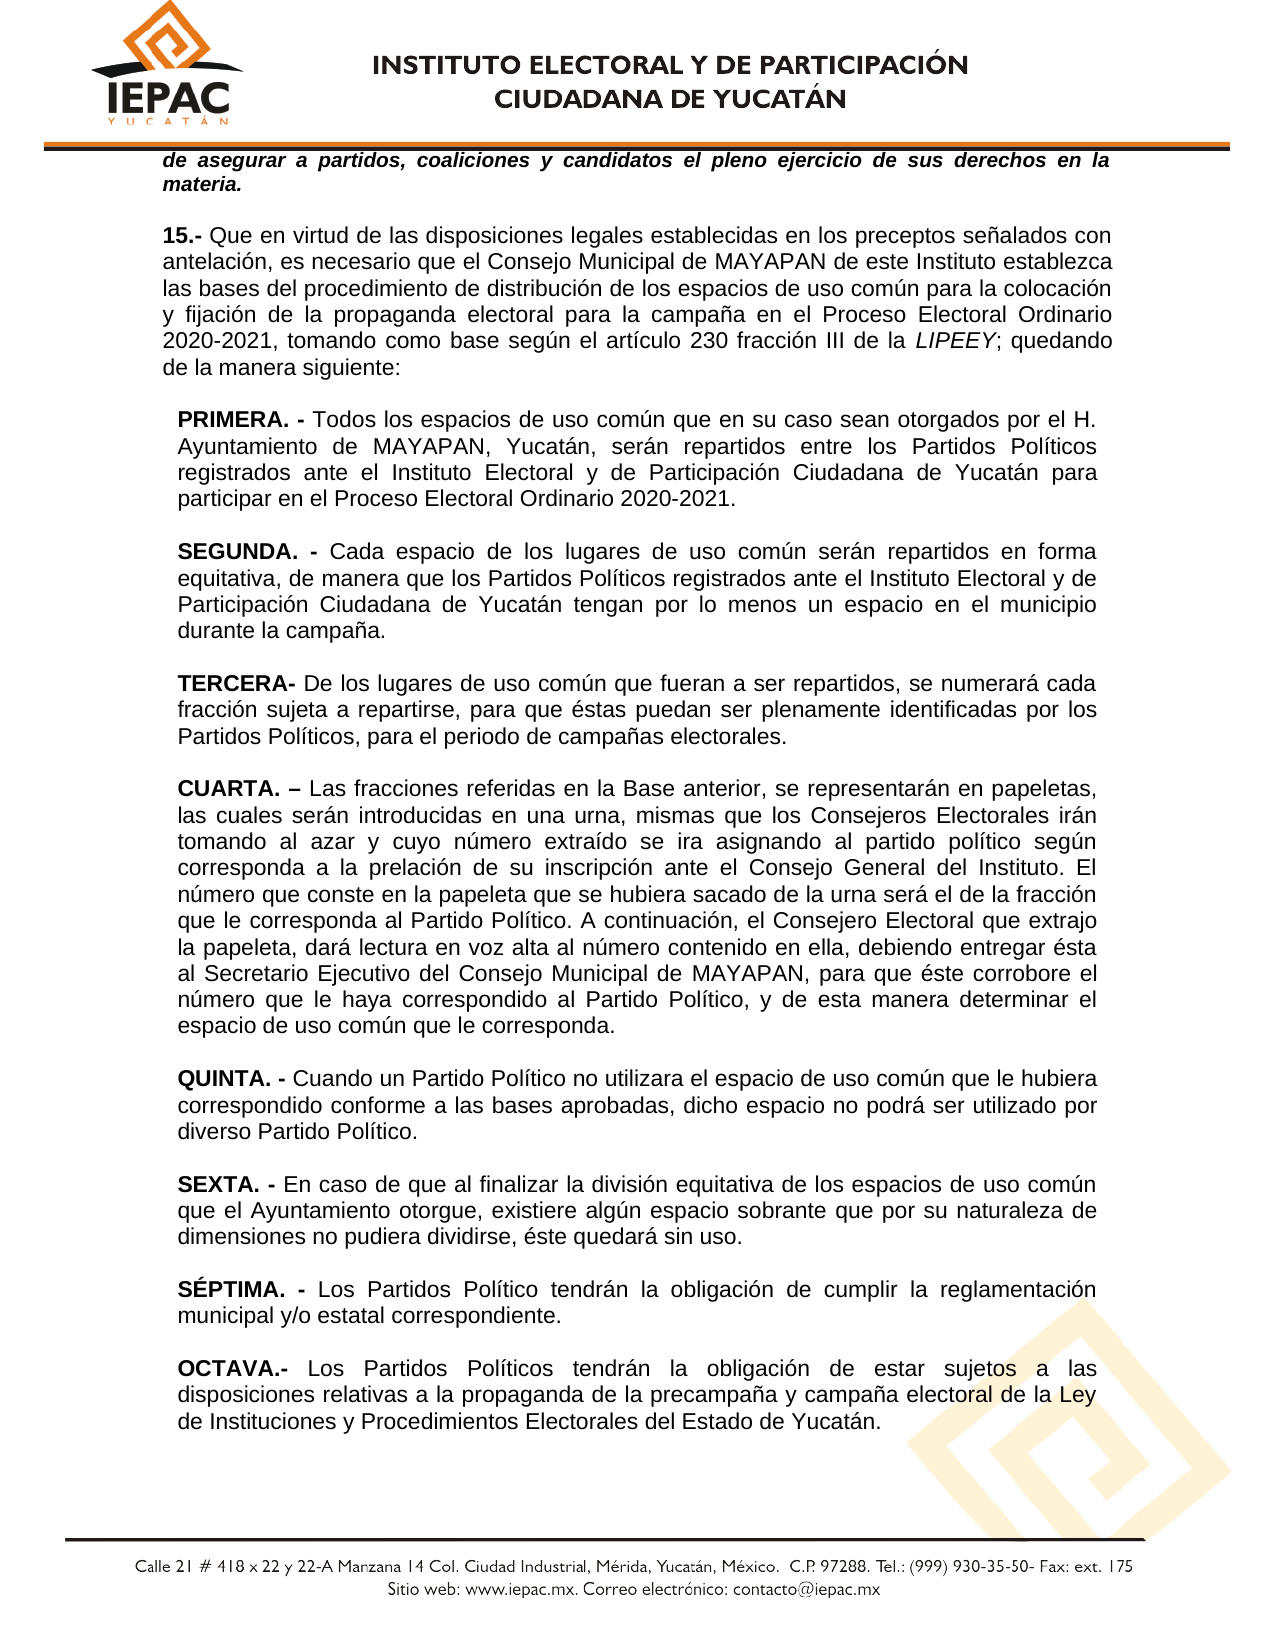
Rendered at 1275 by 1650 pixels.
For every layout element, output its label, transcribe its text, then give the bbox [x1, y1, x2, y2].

text SEXTA. - En caso de que al finalizar la división equitativa de los espacios de uso común que el Ayuntamiento otorgue, existiere algún espacio sobrante que por su naturaleza de dimensiones no pudiera dividirse, éste quedará sin uso. [177, 1171, 1098, 1250]
text PRIMERA. - Todos los espacios de uso común que en su caso sean otorgados por el H. Ayuntamiento de MAYAPAN, Yucatán, serán repartidos entre los Partidos Políticos registrados ante el Instituto Electoral y de Participación Ciudadana de Yucatán para participar en el Proceso Electoral Ordinario 2020-2021. [177, 406, 1098, 512]
text SEGUNDA. - Cada espacio de los lugares de uso común serán repartidos en forma equitativa, de manera que los Partidos Políticos registrados ante el Instituto Electoral y de Participación Ciudadana de Yucatán tengan por lo menos un espacio en el municipio durante la campaña. [177, 538, 1098, 643]
picture [43, 0, 1232, 1598]
text SÉPTIMA. - Los Partidos Político tendrán la obligación de cumplir la reglamentación municipal y/o estatal correspondiente. [177, 1276, 1098, 1329]
text 15.- Que en virtud de las disposiciones legales establecidas en los preceptos señalados con antelación, es necesario que el Consejo Municipal de MAYAPAN de este Instituto establezca las bases del procedimiento de distribución de los espacios de uso común para la colocación y fijación de la propaganda electoral para la campaña en el Proceso Electoral Ordinario 2020-2021, tomando como base según el artículo 230 fracción III de la LIPEEY; quedando de la manera siguiente: [162, 222, 1113, 380]
text CUARTA. – Las fracciones referidas en la Base anterior, se representarán en papeletas, las cuales serán introducidas en una urna, mismas que los Consejeros Electorales irán tomando al azar y cuyo número extraído se ira asignando al partido político según corresponda a la prelación de su inscripción ante el Consejo General del Instituto. El número que conste en la papeleta que se hubiera sacado de la urna será el de la fracción que le corresponda al Partido Político. A continuación, el Consejero Electoral que extrajo la papeleta, dará lectura en voz alta al número contenido en ella, debiendo entregar ésta al Secretario Ejecutivo del Consejo Municipal de MAYAPAN, para que éste corrobore el número que le haya correspondido al Partido Político, y de esta manera determinar el espacio de uso común que le corresponda. [177, 775, 1098, 1039]
text QUINTA. - Cuando un Partido Político no utilizara el espacio de uso común que le hubiera correspondido conforme a las bases aprobadas, dicho espacio no podrá ser utilizado por diverso Partido Político. [177, 1065, 1098, 1144]
text OCTAVA.- Los Partidos Políticos tendrán la obligación de estar sujetos a las disposiciones relativas a la propaganda de la precampaña y campaña electoral de la Ley de Instituciones y Procedimientos Electorales del Estado de Yucatán. [177, 1355, 1098, 1434]
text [162, 148, 1113, 196]
text TERCERA- De los lugares de uso común que fueran a ser repartidos, se numerará cada fracción sujeta a repartirse, para que éstas puedan ser plenamente identificadas por los Partidos Políticos, para el periodo de campañas electorales. [177, 670, 1098, 749]
